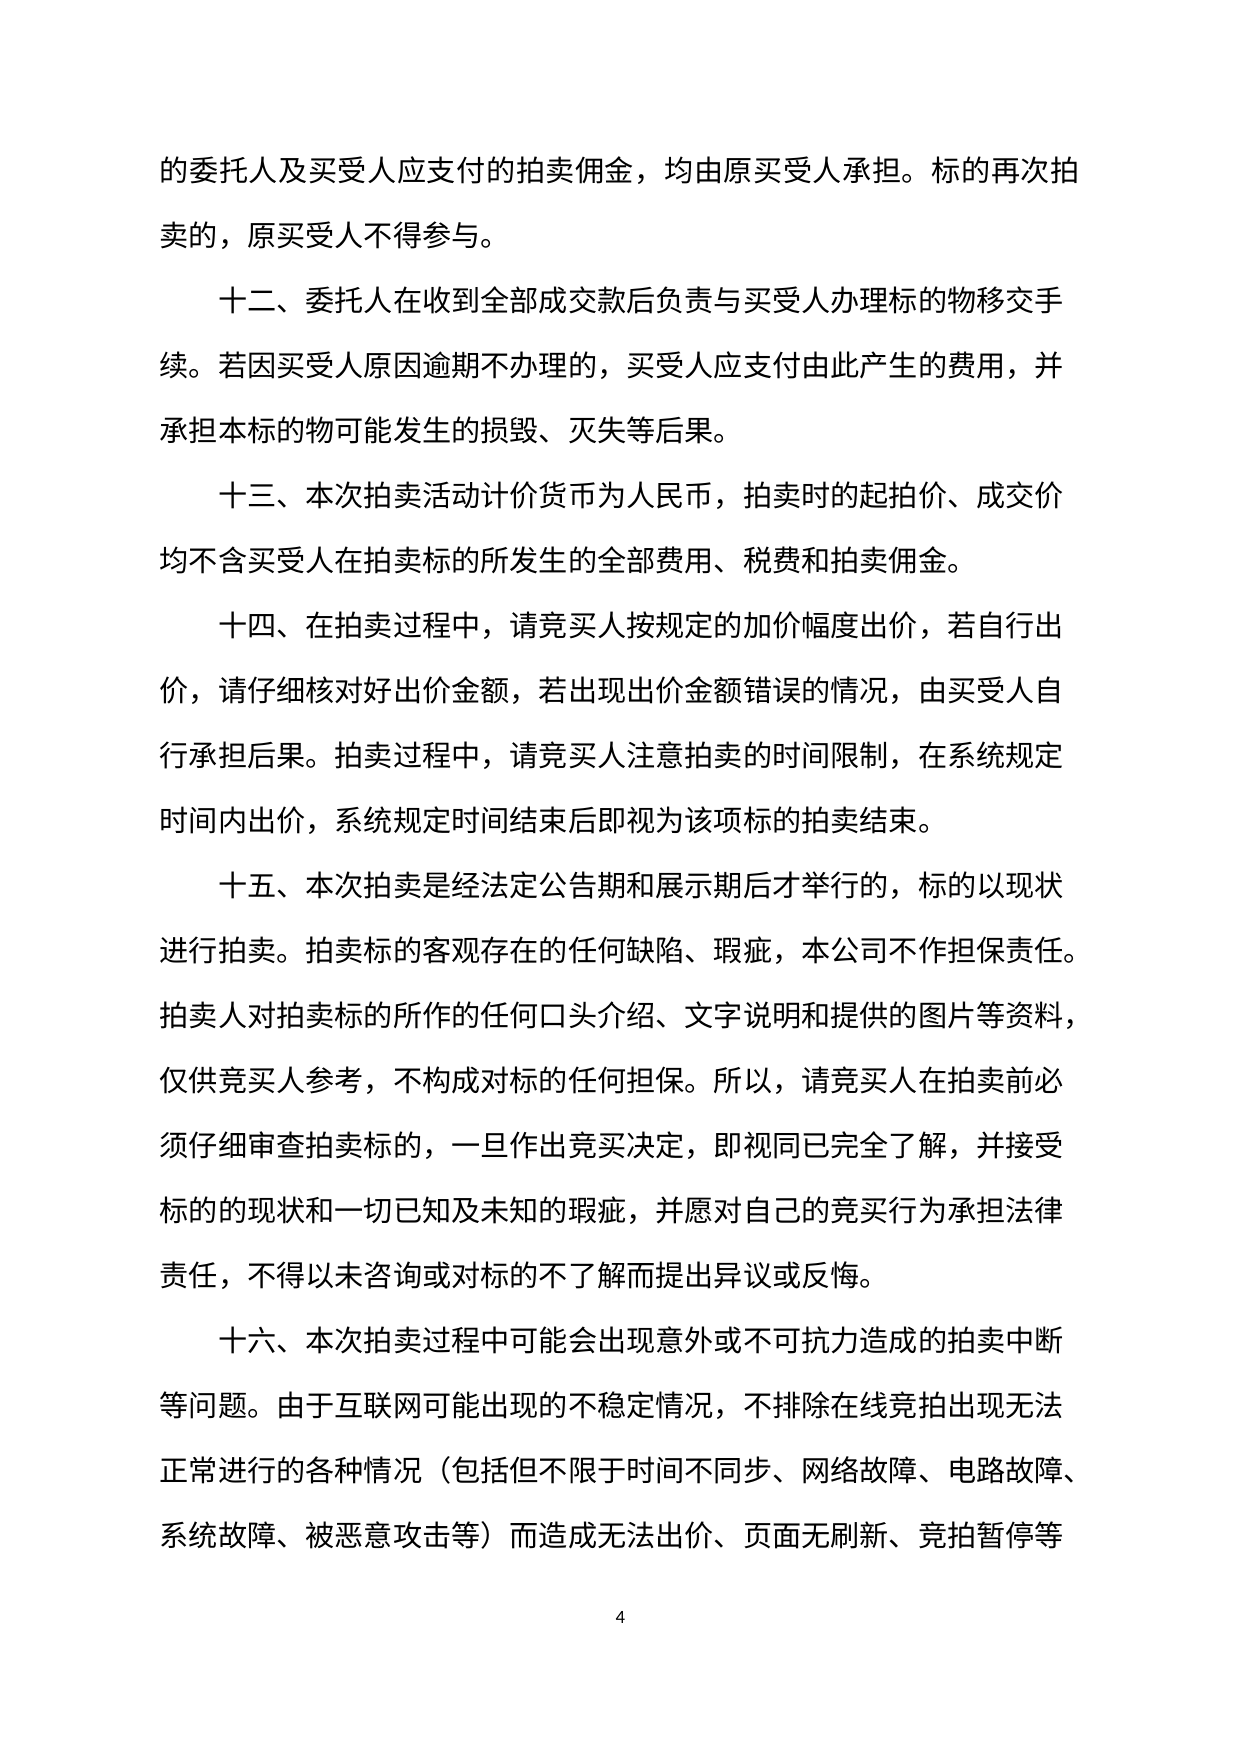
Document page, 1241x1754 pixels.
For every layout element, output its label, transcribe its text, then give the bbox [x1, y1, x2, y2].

text 十五、本次拍卖是经法定公告期和展示期后才举行的，标的以现状进行拍卖。拍卖标的客观存在的任何缺陷、瑕疵，本公司不作担保责任。拍卖人对拍卖标的所作的任何口头介绍、文字说明和提供的图片等资料，仅供竞买人参考，不构成对标的任何担保。所以，请竞买人在拍卖前必须仔细审查拍卖标的，一旦作出竞买决定，即视同已完全了解，并接受标的的现状和一切已知及未知的瑕疵，并愿对自己的竞买行为承担法律责任，不得以未咨询或对标的不了解而提出异议或反悔。 [159, 851, 1081, 1306]
text 十三、本次拍卖活动计价货币为人民币，拍卖时的起拍价、成交价均不含买受人在拍卖标的所发生的全部费用、税费和拍卖佣金。 [159, 461, 1081, 591]
text 十二、委托人在收到全部成交款后负责与买受人办理标的物移交手续。若因买受人原因逾期不办理的，买受人应支付由此产生的费用，并承担本标的物可能发生的损毁、灭失等后果。 [159, 266, 1081, 461]
text 十四、在拍卖过程中，请竞买人按规定的加价幅度出价，若自行出价，请仔细核对好出价金额，若出现出价金额错误的情况，由买受人自行承担后果。拍卖过程中，请竞买人注意拍卖的时间限制，在系统规定时间内出价，系统规定时间结束后即视为该项标的拍卖结束。 [159, 591, 1081, 851]
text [159, 1306, 1081, 1566]
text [159, 136, 1081, 266]
